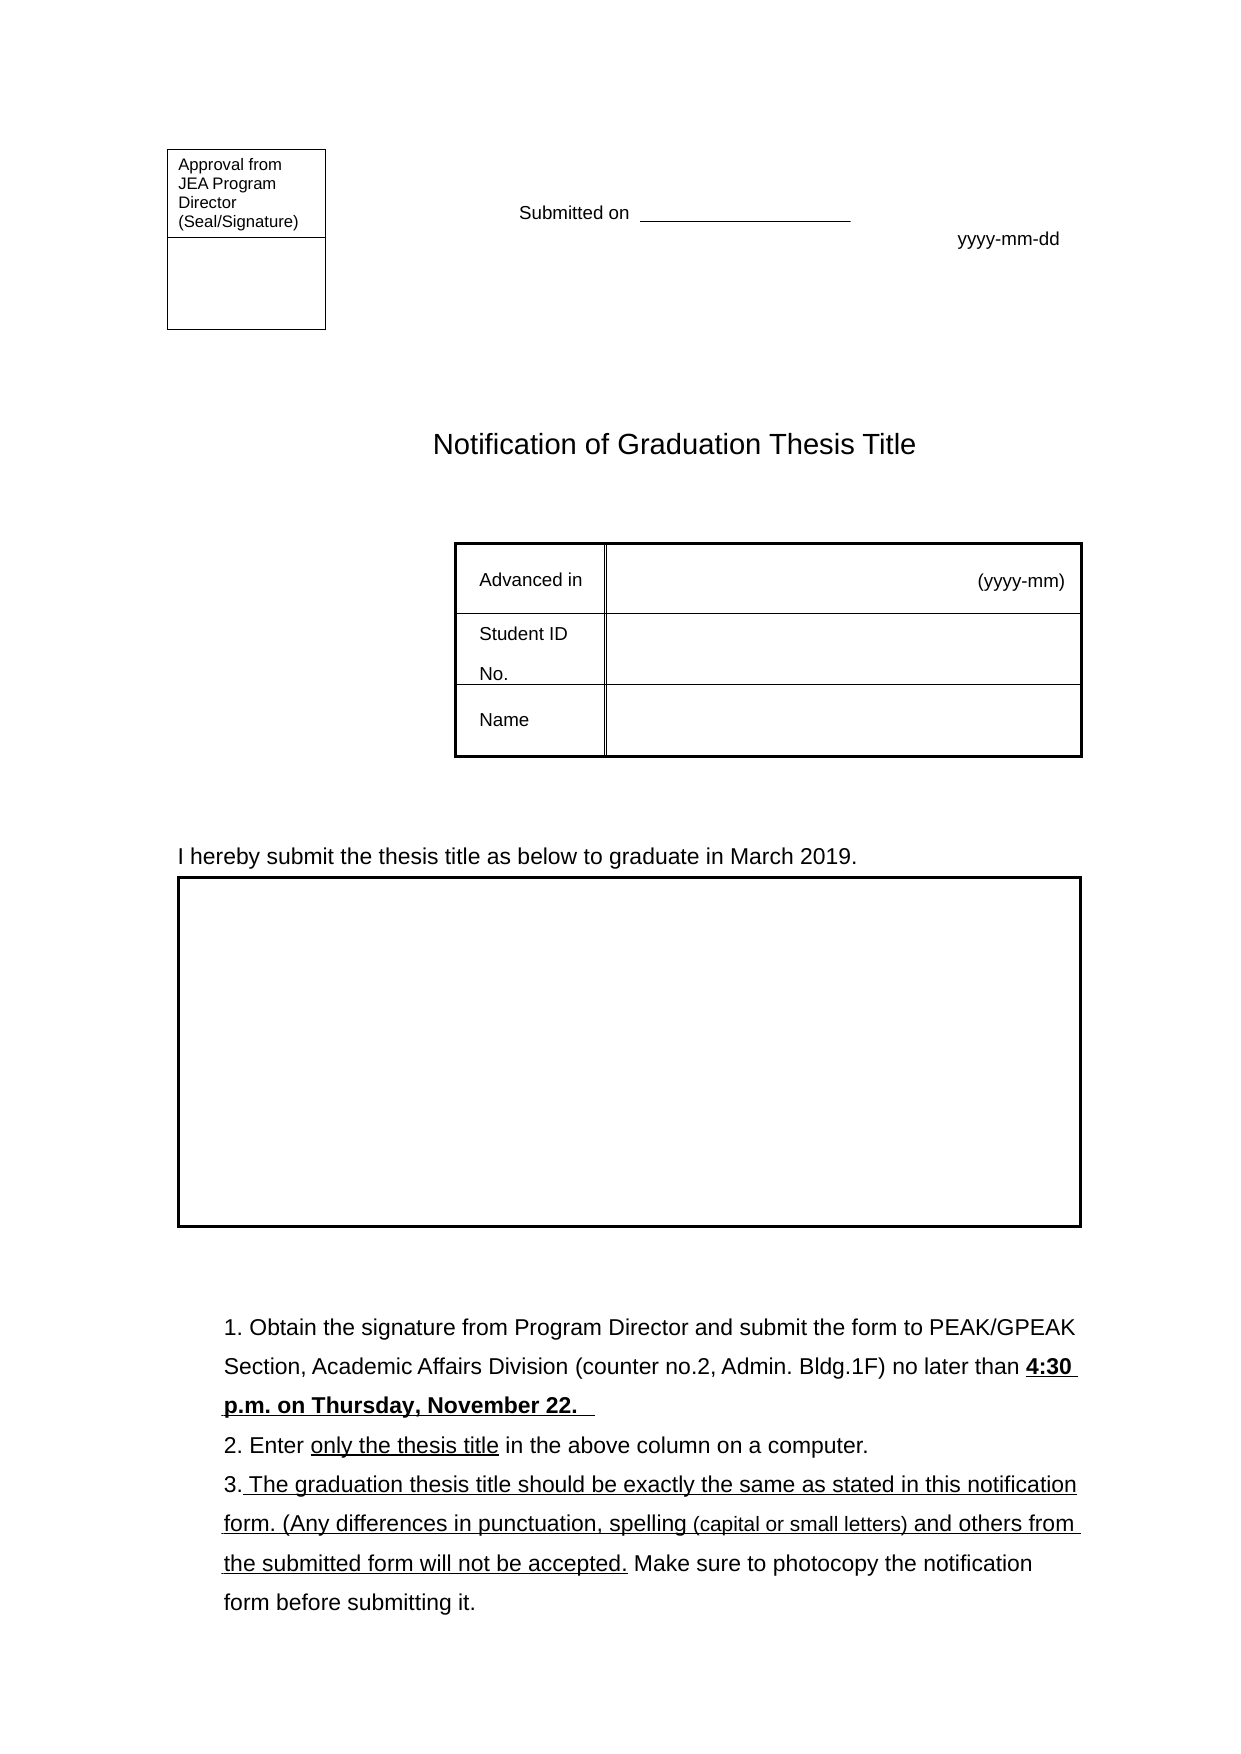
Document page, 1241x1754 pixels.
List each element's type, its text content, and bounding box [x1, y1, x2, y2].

table_cell [168, 238, 325, 329]
text 1. Obtain the signature from Program Director and submit the form to PEAK/GPEAK Section, Academic Affairs Division (counter no.2, Admin. Bldg.1F) no later than 4:30 p.m. on Thursday, November 22. [201, 1307, 1083, 1425]
text 2. Enter only the thesis title in the above column on a computer. [201, 1425, 1083, 1464]
table_cell Student ID No. [457, 614, 604, 684]
text Notification of Graduation Thesis Title [177, 424, 1083, 463]
text yyyy-mm-dd [326, 227, 1073, 267]
table_cell Name [457, 685, 604, 755]
table_header [180, 879, 1079, 1225]
table_cell [607, 685, 1080, 755]
table_cell [607, 614, 1080, 684]
text I hereby submit the thesis title as below to graduate in March 2019. [177, 837, 1083, 876]
table_header (yyyy-mm) [607, 545, 1080, 613]
table_header Approval from JEA Program Director (Seal/Signature) [168, 150, 325, 237]
text 3. The graduation thesis title should be exactly the same as stated in this notification form. (Any differences in punctuation, spelling (capital or small letters) and others from the submitted form will not be accepted. Make sure to photocopy the notification form before submitting it. [201, 1464, 1083, 1622]
table_header Advanced in [457, 545, 604, 613]
text Submitted on [326, 188, 1083, 227]
